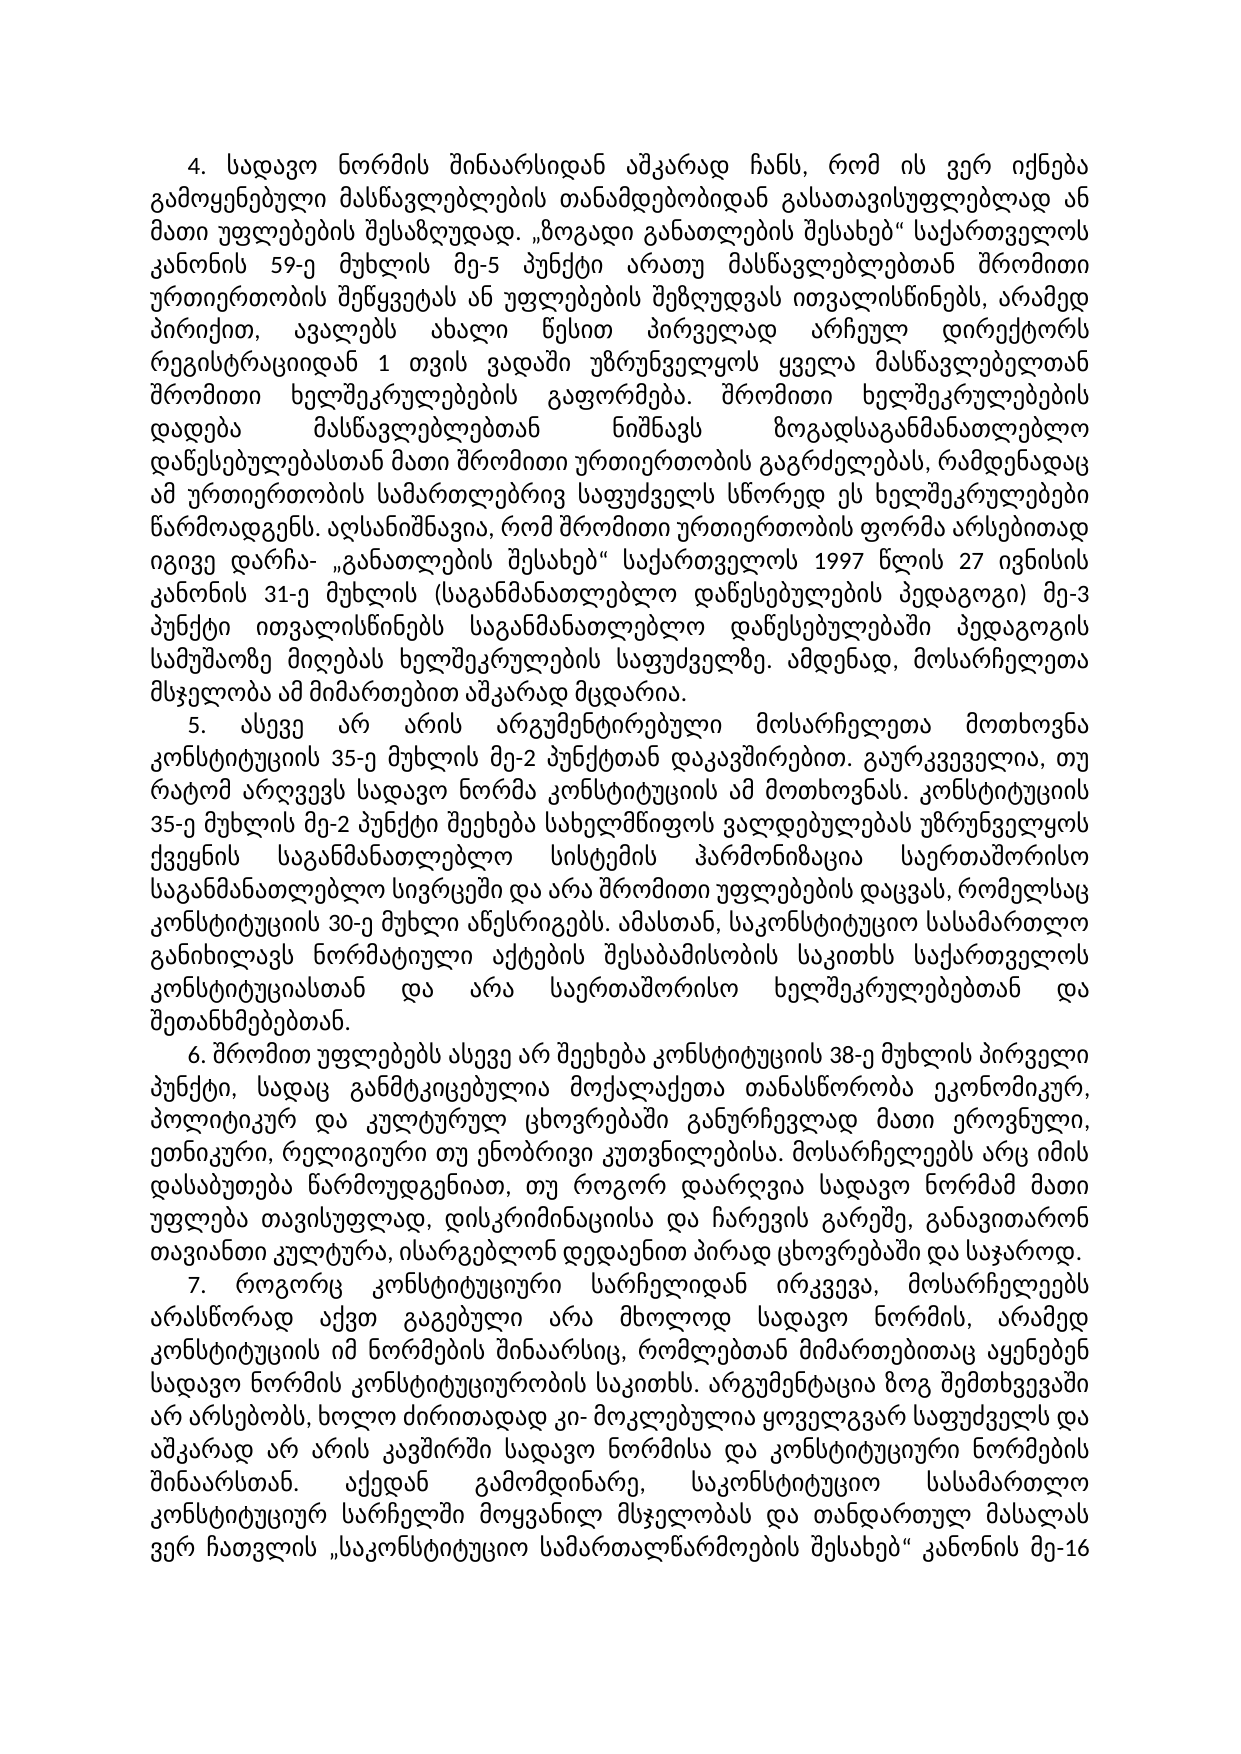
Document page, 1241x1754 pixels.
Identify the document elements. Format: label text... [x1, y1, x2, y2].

text 4. სადავო ნორმის შინაარსიდან აშკარად ჩანს, რომ ის ვერ იქნება გამოყენებული მასწავლებლების თანამდებობიდან გასათავისუფლებლად ან მათი უფლებების შესაზღუდად. „ზოგადი განათლების შესახებ“ საქართველოს კანონის 59-ე მუხლის მე-5 პუნქტი არათუ მასწავლებლებთან შრომითი ურთიერთობის შეწყვეტას ან უფლებების შეზღუდვას ითვალისწინებს, არამედ პირიქით, ავალებს ახალი წესით პირველად არჩეულ დირექტორს რეგისტრაციიდან 1 თვის ვადაში უზრუნველყოს ყველა მასწავლებელთან შრომითი ხელშეკრულებების გაფორმება. შრომითი ხელშეკრულებების დადება მასწავლებლებთან ნიშნავს ზოგადსაგანმანათლებლო დაწესებულებასთან მათი შრომითი ურთიერთობის გაგრძელებას, რამდენადაც ამ ურთიერთობის სამართლებრივ საფუძველს სწორედ ეს ხელშეკრულებები წარმოადგენს. აღსანიშნავია, რომ შრომითი ურთიერთობის ფორმა არსებითად იგივე დარჩა- „განათლების შესახებ“ საქართველოს 1997 წლის 27 ივნისის კანონის 31-ე მუხლის (საგანმანათლებლო დაწესებულების პედაგოგი) მე-3 პუნქტი ითვალისწინებს საგანმანათლებლო დაწესებულებაში პედაგოგის სამუშაოზე მიღებას ხელშეკრულების საფუძველზე. ამდენად, მოსარჩელეთა მსჯელობა ამ მიმართებით აშკარად მცდარია. [150, 150, 1090, 707]
text 5. ასევე არ არის არგუმენტირებული მოსარჩელეთა მოთხოვნა კონსტიტუციის 35-ე მუხლის მე-2 პუნქტთან დაკავშირებით. გაურკვეველია, თუ რატომ არღვევს სადავო ნორმა კონსტიტუციის ამ მოთხოვნას. კონსტიტუციის 35-ე მუხლის მე-2 პუნქტი შეეხება სახელმწიფოს ვალდებულებას უზრუნველყოს ქვეყნის საგანმანათლებლო სისტემის ჰარმონიზაცია საერთაშორისო საგანმანათლებლო სივრცეში და არა შრომითი უფლებების დაცვას, რომელსაც კონსტიტუციის 30-ე მუხლი აწესრიგებს. ამასთან, საკონსტიტუციო სასამართლო განიხილავს ნორმატიული აქტების შესაბამისობის საკითხს საქართველოს კონსტიტუციასთან და არა საერთაშორისო ხელშეკრულებებთან და შეთანხმებებთან. [150, 709, 1090, 1036]
text 6. შრომით უფლებებს ასევე არ შეეხება კონსტიტუციის 38-ე მუხლის პირველი პუნქტი, სადაც განმტკიცებულია მოქალაქეთა თანასწორობა ეკონომიკურ, პოლიტიკურ და კულტურულ ცხოვრებაში განურჩევლად მათი ეროვნული, ეთნიკური, რელიგიური თუ ენობრივი კუთვნილებისა. მოსარჩელეებს არც იმის დასაბუთება წარმოუდგენიათ, თუ როგორ დაარღვია სადავო ნორმამ მათი უფლება თავისუფლად, დისკრიმინაციისა და ჩარევის გარეშე, განავითარონ თავიანთი კულტურა, ისარგებლონ დედაენით პირად ცხოვრებაში და საჯაროდ. [150, 1039, 1090, 1267]
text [150, 1269, 1090, 1563]
